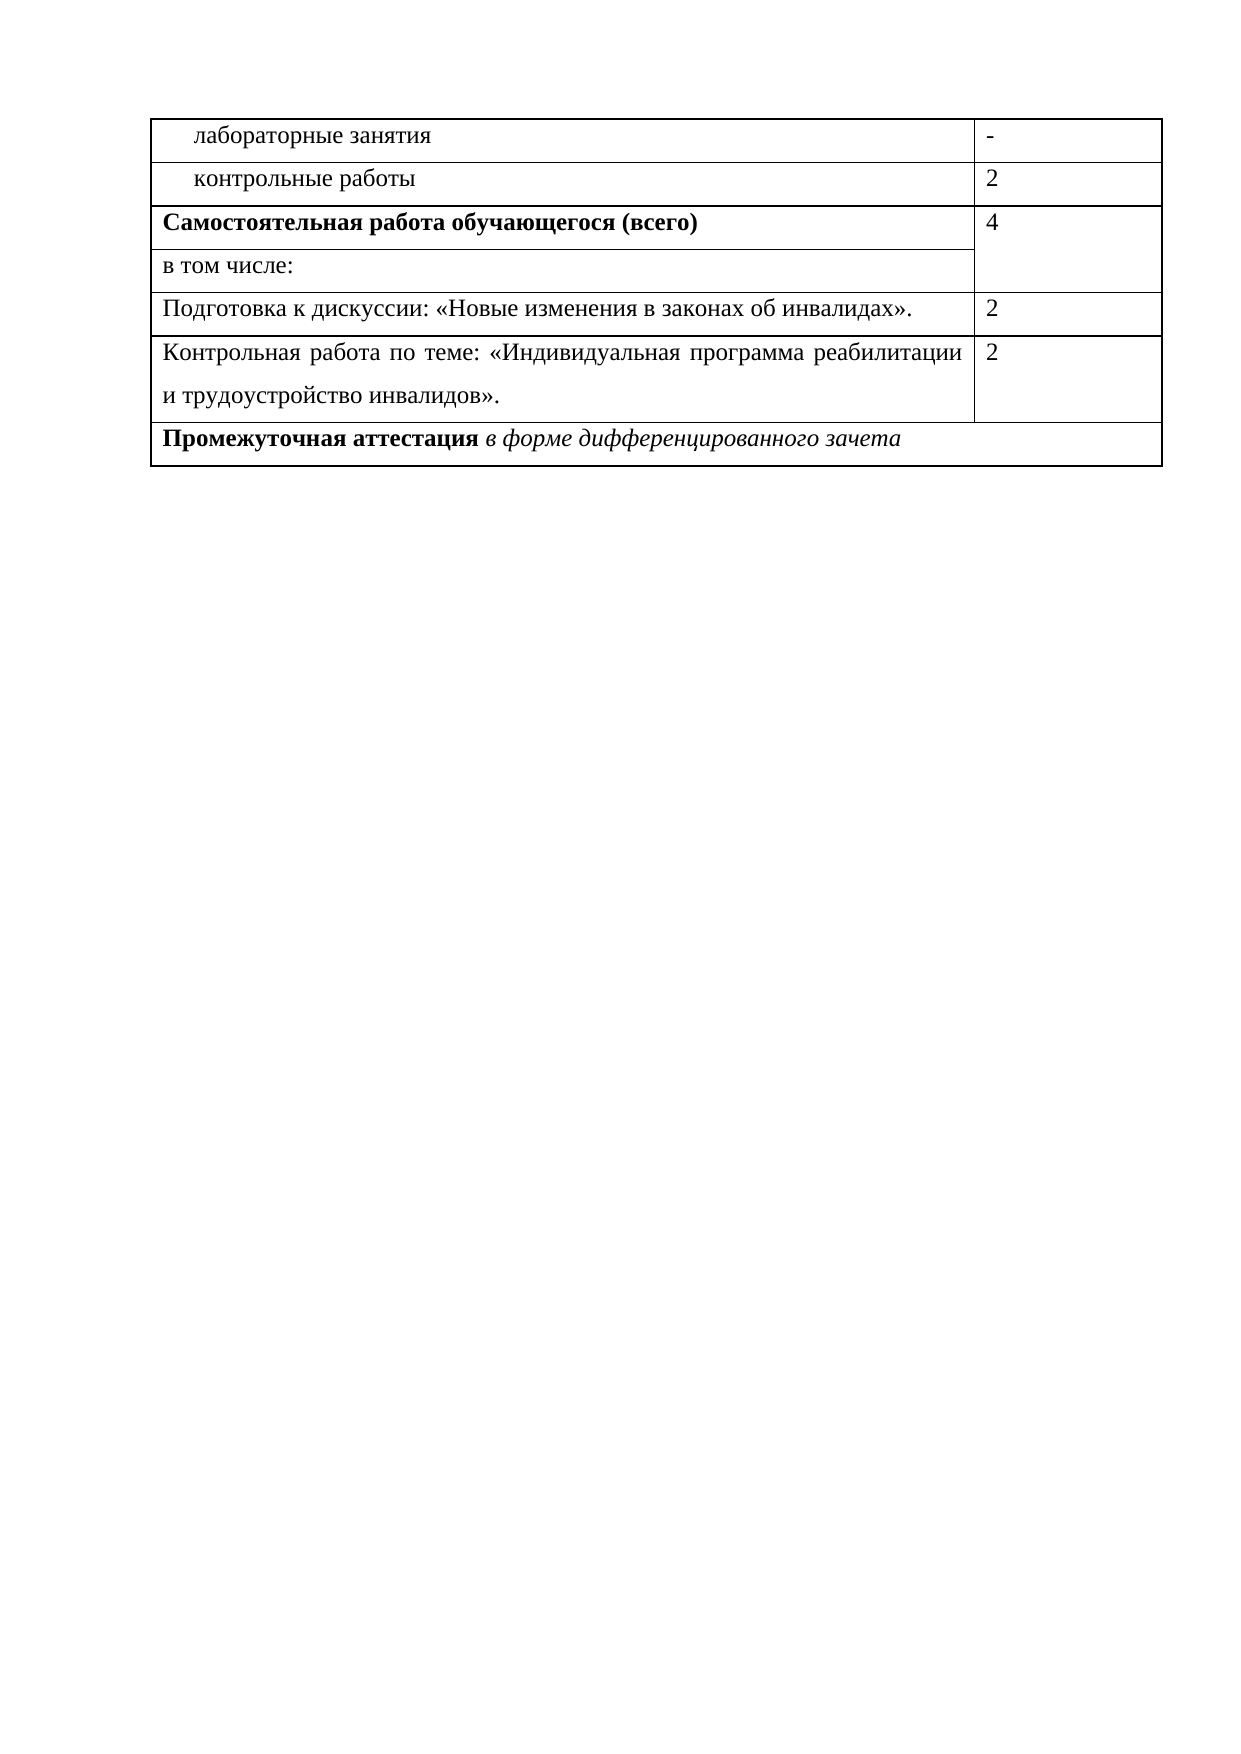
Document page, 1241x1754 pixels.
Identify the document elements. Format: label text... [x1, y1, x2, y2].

table_cell Самостоятельная работа обучающегося (всего) [152, 207, 974, 248]
table_cell в том числе: [152, 250, 974, 292]
table_cell 2 [975, 293, 1161, 335]
table_cell 2 [975, 163, 1161, 205]
table_cell 2 [975, 337, 1161, 422]
table_cell лабораторные занятия [152, 120, 974, 162]
table_cell Промежуточная аттестация в форме дифференцированного зачета [152, 423, 1161, 465]
table_cell контрольные работы [152, 163, 974, 205]
table_cell Контрольная работа по теме: «Индивидуальная программа реабилитации и трудоустройство инвалидов». [152, 337, 974, 422]
table_cell Подготовка к дискуссии: «Новые изменения в законах об инвалидах». [152, 293, 974, 335]
table_cell - [975, 120, 1161, 162]
table_cell 4 [975, 207, 1161, 292]
